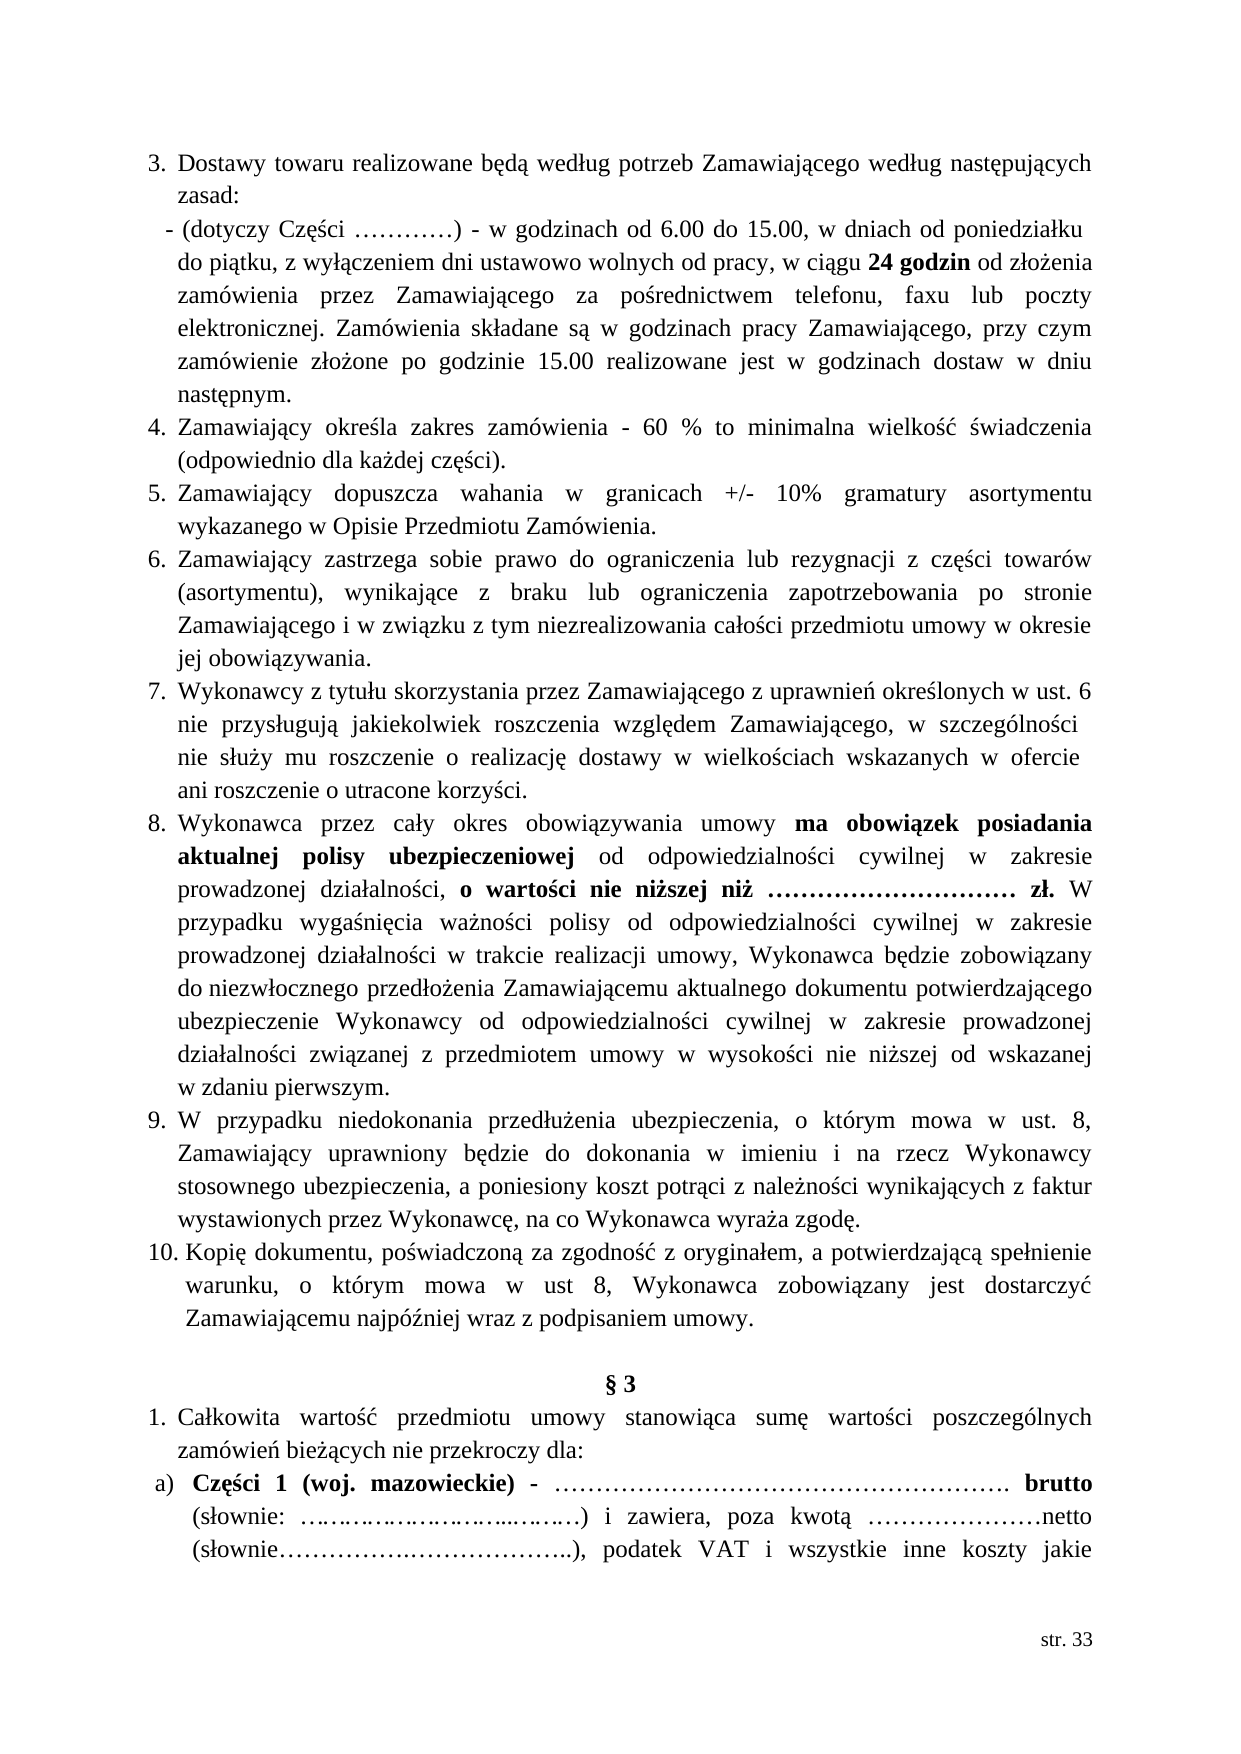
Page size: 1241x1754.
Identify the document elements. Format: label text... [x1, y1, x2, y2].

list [154, 1468, 1093, 1563]
list Kopię dokumentu, poświadczoną za zgodność z oryginałem, a potwierdzającą spełnienie warunku, o którym mowa w ust 8, Wykonawca zobowiązany jest dostarczyć Zamawiającemu najpóźniej wraz z podpisaniem umowy. [148, 1237, 1093, 1332]
list Zamawiający zastrzega sobie prawo do ograniczenia lub rezygnacji z części towarów (asortymentu), wynikające z braku lub ograniczenia zapotrzebowania po stronie Zamawiającego i w związku z tym niezrealizowania całości przedmiotu umowy w okresie jej obowiązywania. [148, 544, 1093, 672]
list Zamawiający określa zakres zamówienia - 60 % to minimalna wielkość świadczenia (odpowiednio dla każdej części). [148, 412, 1093, 473]
list Dostawy towaru realizowane będą według potrzeb Zamawiającego według następujących zasad: [148, 148, 1093, 209]
list Całkowita wartość przedmiotu umowy stanowiąca sumę wartości poszczególnych zamówień bieżących nie przekroczy dla: [148, 1402, 1093, 1464]
list W przypadku niedokonania przedłużenia ubezpieczenia, o którym mowa w ust. 8, Zamawiający uprawniony będzie do dokonania w imieniu i na rzecz Wykonawcy stosownego ubezpieczenia, a poniesiony koszt potrąci z należności wynikających z faktur wystawionych przez Wykonawcę, na co Wykonawca wyraża zgodę. [148, 1105, 1093, 1233]
list Wykonawcy z tytułu skorzystania przez Zamawiającego z uprawnień określonych w ust. 6 nie przysługują jakiekolwiek roszczenia względem Zamawiającego, w szczególności nie służy mu roszczenie o realizację dostawy w wielkościach wskazanych w ofercie ani roszczenie o utracone korzyści. [148, 676, 1093, 804]
list Zamawiający dopuszcza wahania w granicach +/- 10% gramatury asortymentu wykazanego w Opisie Przedmiotu Zamówienia. [148, 478, 1093, 539]
list Wykonawca przez cały okres obowiązywania umowy ma obowiązek posiadania aktualnej polisy ubezpieczeniowej od odpowiedzialności cywilnej w zakresie prowadzonej działalności, o wartości nie niższej niż ………………………… zł. W przypadku wygaśnięcia ważności polisy od odpowiedzialności cywilnej w zakresie prowadzonej działalności w trakcie realizacji umowy, Wykonawca będzie zobowiązany do niezwłocznego przedłożenia Zamawiającemu aktualnego dokumentu potwierdzającego ubezpieczenie Wykonawcy od odpowiedzialności cywilnej w zakresie prowadzonej działalności związanej z przedmiotem umowy w wysokości nie niższej od wskazanej w zdaniu pierwszym. [148, 808, 1093, 1101]
text - (dotyczy Części …………) - w godzinach od 6.00 do 15.00, w dniach od poniedziałku do piątku, z wyłączeniem dni ustawowo wolnych od pracy, w ciągu 24 godzin od złożenia zamówienia przez Zamawiającego za pośrednictwem telefonu, faxu lub poczty elektronicznej. Zamówienia składane są w godzinach pracy Zamawiającego, przy czym zamówienie złożone po godzinie 15.00 realizowane jest w godzinach dostaw w dniu następnym. [148, 214, 1093, 407]
text § 3 [148, 1369, 1093, 1398]
